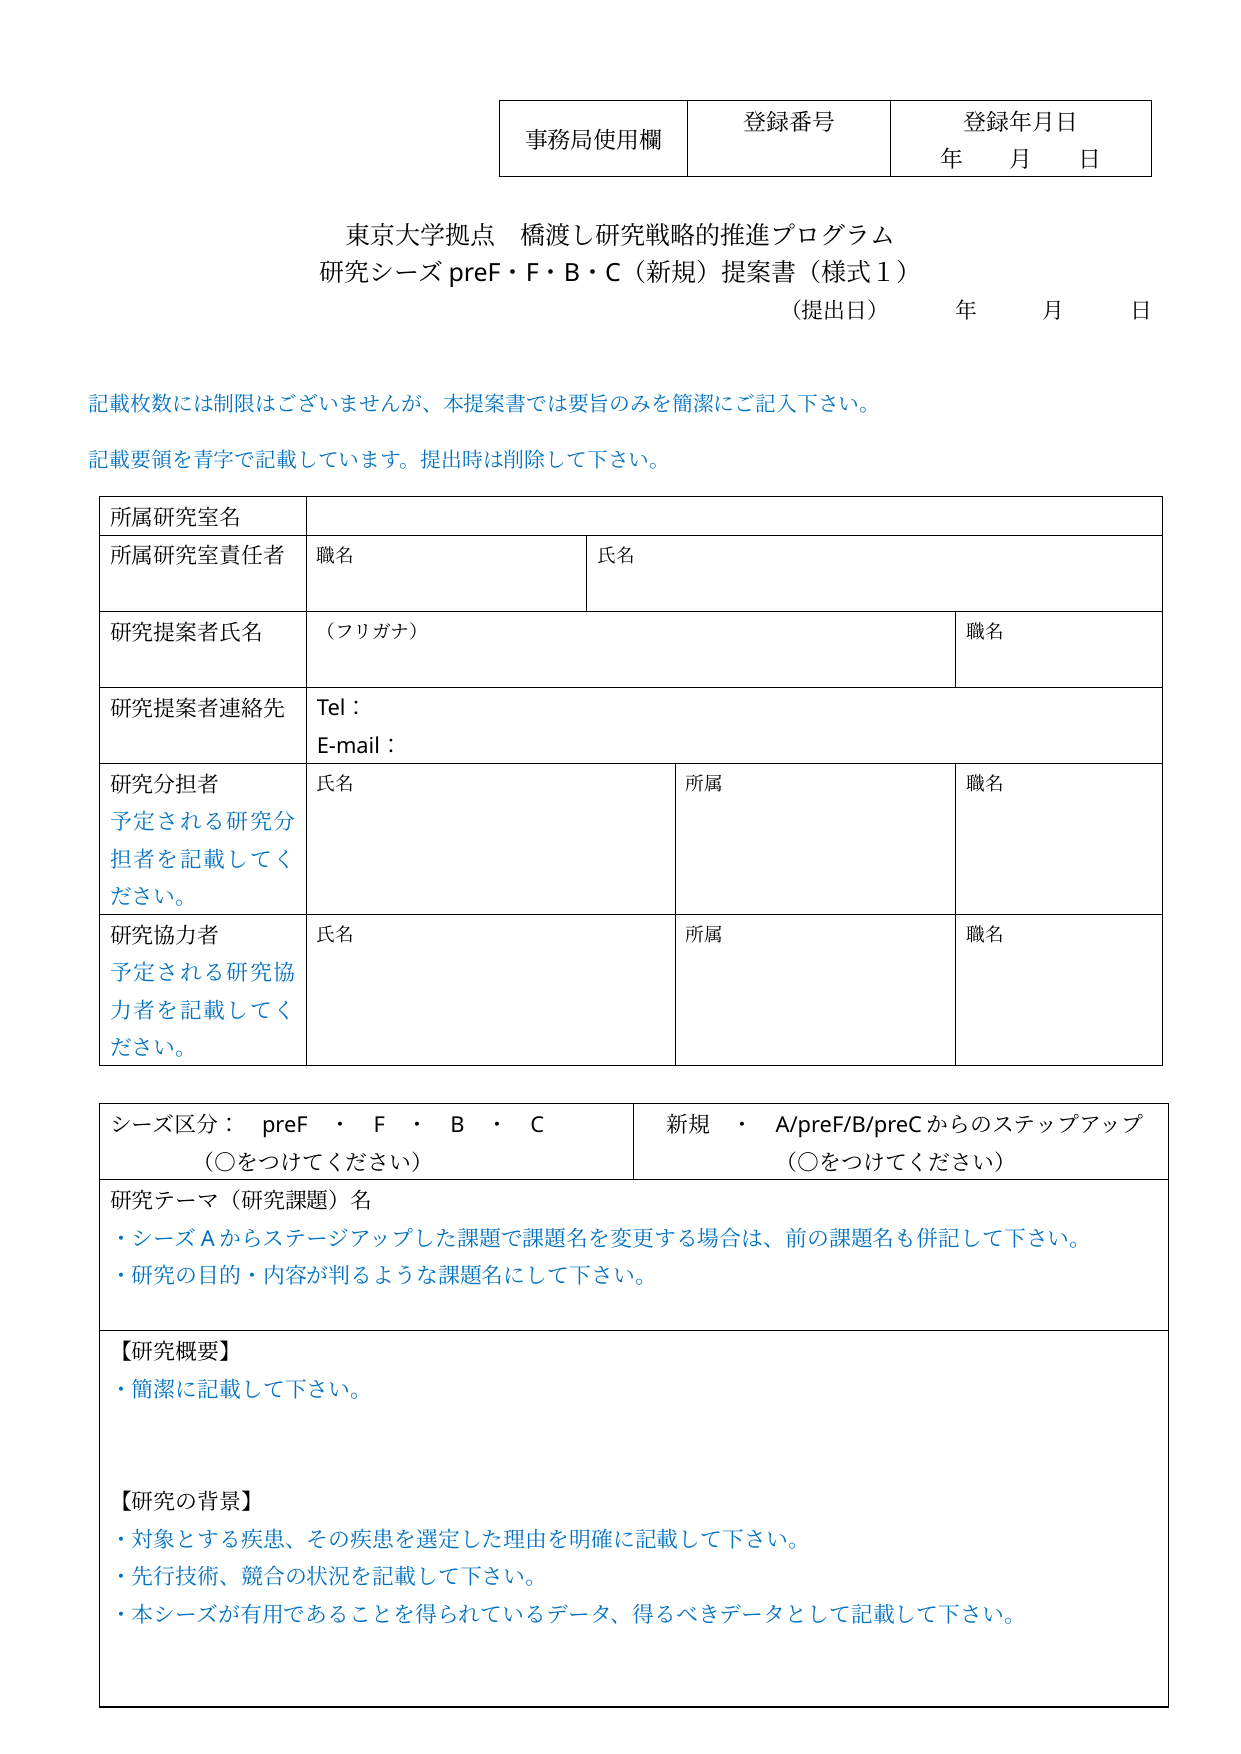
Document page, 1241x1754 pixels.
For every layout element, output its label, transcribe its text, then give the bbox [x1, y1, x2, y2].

table_header [307, 497, 1162, 534]
table_cell 所属研究室責任者 [100, 536, 306, 611]
table_cell 研究提案者連絡先 [100, 688, 306, 763]
text 研究シーズpreF・F・B・C（新規）提案書（様式１） [89, 252, 1152, 290]
table_header 所属研究室名 [100, 497, 306, 534]
table_cell 研究協力者 予定される研究協力者を記載してください。 [100, 915, 306, 1065]
table_header 事務局使用欄 [500, 101, 687, 176]
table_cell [100, 1331, 1168, 1706]
table_header シーズ区分： preF ・ F ・ B ・ C （○をつけてください） [100, 1104, 633, 1179]
table_header 登録番号 [688, 101, 890, 176]
table_header 登録年月日 年 月 日 [891, 101, 1151, 176]
table_cell 所属 [676, 764, 955, 914]
text 東京大学拠点 橋渡し研究戦略的推進プログラム [89, 215, 1152, 252]
text 記載枚数には制限はございませんが、本提案書では要旨のみを簡潔にご記入下さい。 [89, 383, 1152, 421]
text 記載要領を青字で記載しています。提出時は削除して下さい。 [89, 440, 1152, 477]
text （提出日） 年 月 日 [89, 290, 1152, 327]
table_cell 職名 [956, 915, 1162, 1065]
table_cell Tel： E-mail： [307, 688, 1162, 763]
table_cell （フリガナ） [307, 612, 955, 687]
table_cell 職名 [956, 764, 1162, 914]
table_cell 職名 [956, 612, 1162, 687]
table_cell 所属 [676, 915, 955, 1065]
table_cell 職名 [307, 536, 586, 611]
table_cell 研究分担者 予定される研究分担者を記載してください。 [100, 764, 306, 914]
table_cell 氏名 [307, 915, 675, 1065]
table_cell 研究テーマ（研究課題）名 ・シーズAからステージアップした課題で課題名を変更する場合は、前の課題名も併記して下さい。 ・研究の目的・内容が判るような課題名にして下さい。 [100, 1180, 1168, 1330]
table_cell 氏名 [587, 536, 1162, 611]
table_cell 氏名 [307, 764, 675, 914]
table_header 新規 ・ A/preF/B/preCからのステップアップ （○をつけてください） [634, 1104, 1168, 1179]
table_cell 研究提案者氏名 [100, 612, 306, 687]
